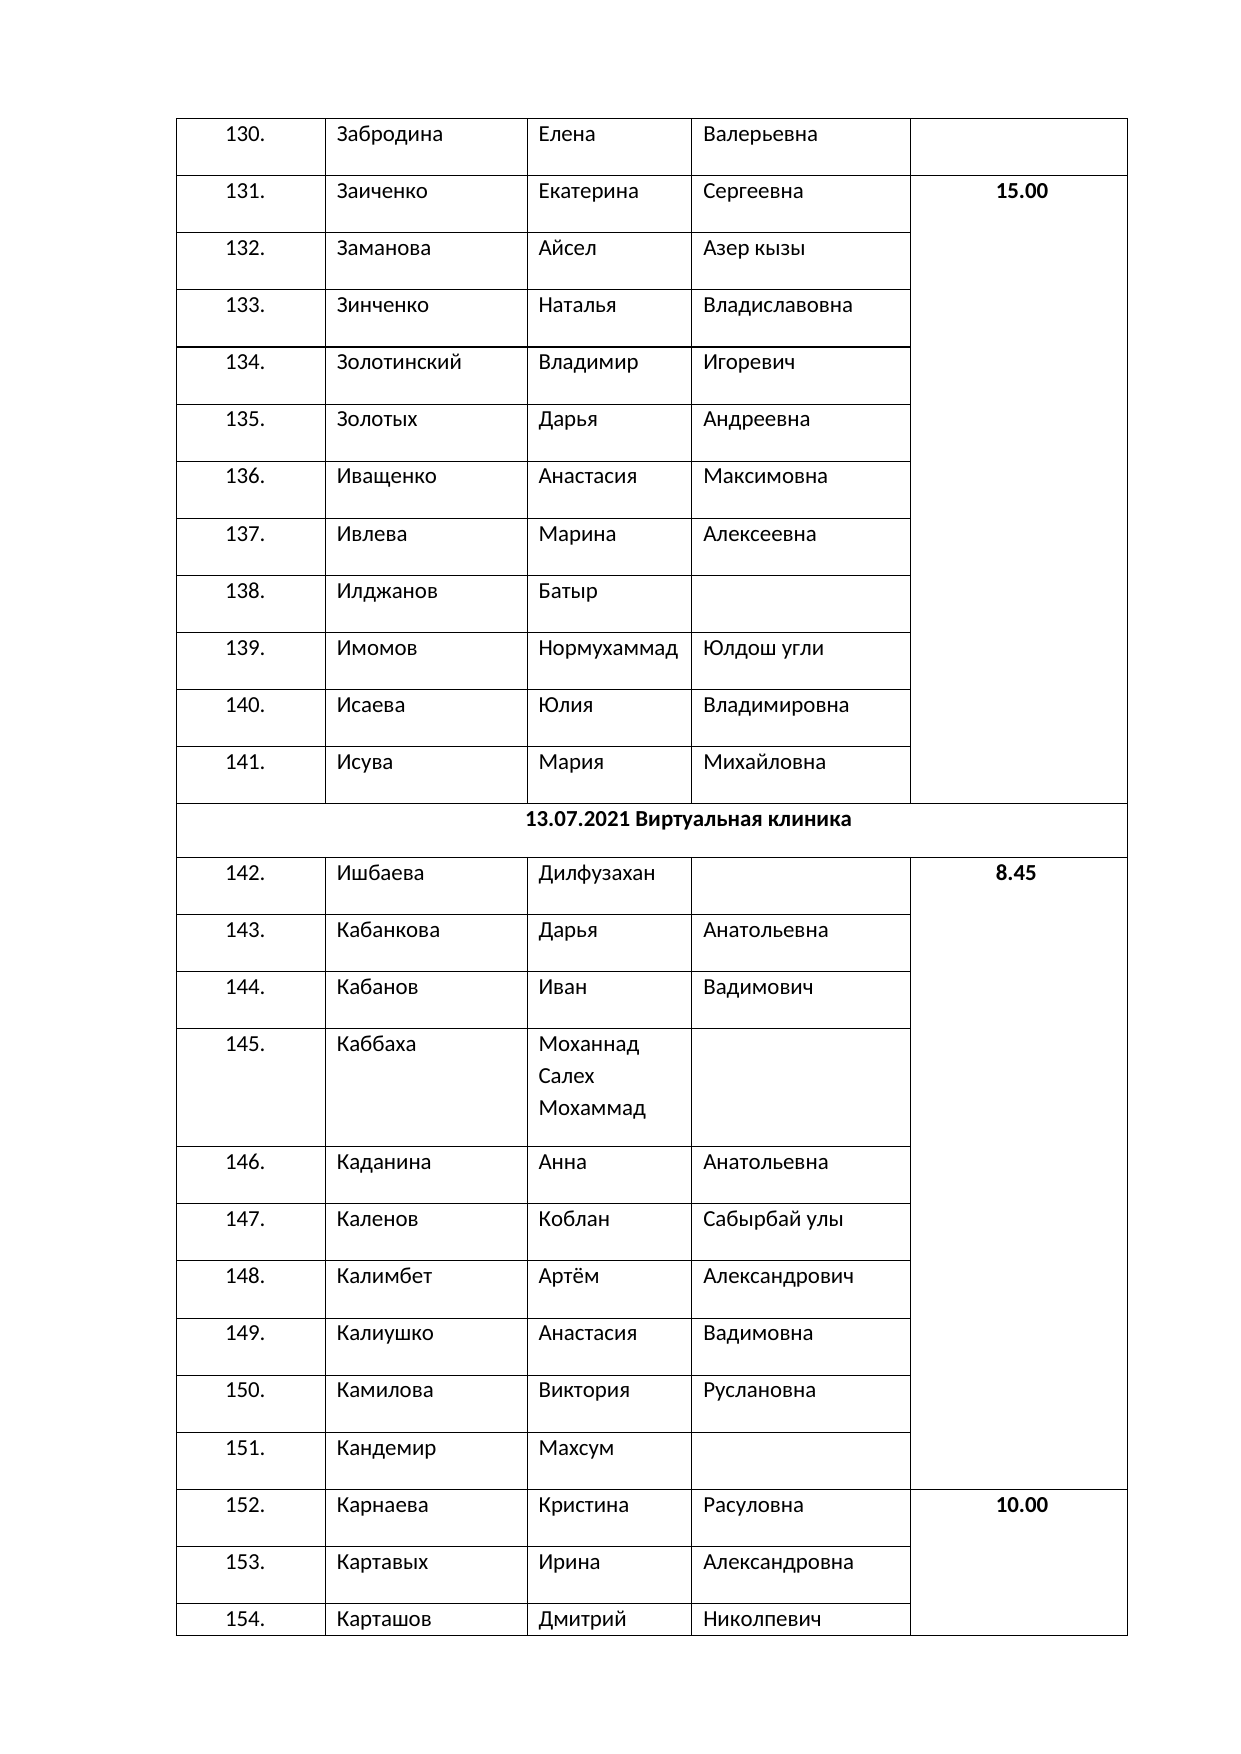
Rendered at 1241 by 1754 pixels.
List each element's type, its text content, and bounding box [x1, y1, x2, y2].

table_cell [177, 1319, 325, 1374]
table_cell Вадимовна [692, 1319, 910, 1374]
table_cell Кабанов [326, 972, 527, 1028]
table_cell Дарья [528, 405, 691, 461]
table_cell [177, 915, 325, 971]
table_cell Марина [528, 519, 691, 575]
table_cell Иващенко [326, 462, 527, 518]
table_cell Исува [326, 747, 527, 803]
table_cell Моханнад Салех Мохаммад [528, 1029, 691, 1146]
table_cell Батыр [528, 576, 691, 632]
table_cell Айсел [528, 233, 691, 289]
table_cell Мария [528, 747, 691, 803]
table_cell Владимировна [692, 690, 910, 746]
table_cell Владиславовна [692, 290, 910, 346]
table_cell Исаева [326, 690, 527, 746]
table_cell Руслановна [692, 1376, 910, 1432]
table_cell [177, 233, 325, 289]
table_cell Калимбет [326, 1261, 527, 1317]
table_cell Расуловна [692, 1490, 910, 1546]
table_cell 15.00 [911, 176, 1127, 803]
table_cell Сабырбай улы [692, 1204, 910, 1260]
table_cell Максимовна [692, 462, 910, 518]
table_cell Анатольевна [692, 915, 910, 971]
table_cell [177, 405, 325, 461]
table_cell [692, 576, 910, 632]
table_cell [177, 1029, 325, 1146]
table_cell Кабанкова [326, 915, 527, 971]
table_cell Виктория [528, 1376, 691, 1432]
table_cell Дмитрий [528, 1604, 691, 1635]
table_cell [177, 1204, 325, 1260]
table_cell Коблан [528, 1204, 691, 1260]
table_cell Имомов [326, 633, 527, 689]
table_cell [692, 1433, 910, 1489]
table_cell Кристина [528, 1490, 691, 1546]
table_cell Игоревич [692, 348, 910, 403]
table_cell Золотинский [326, 348, 527, 403]
table_cell [177, 1604, 325, 1635]
table_cell Елена [528, 119, 691, 175]
table_cell [177, 1433, 325, 1489]
table_cell Забродина [326, 119, 527, 175]
table_cell Заманова [326, 233, 527, 289]
table_cell Кандемир [326, 1433, 527, 1489]
table_cell Сергеевна [692, 176, 910, 232]
table_cell [177, 1147, 325, 1203]
table_cell Картавых [326, 1547, 527, 1603]
table_cell Калиушко [326, 1319, 527, 1374]
table_cell [177, 633, 325, 689]
table_cell Валерьевна [692, 119, 910, 175]
table_cell Махсум [528, 1433, 691, 1489]
table_cell Каббаха [326, 1029, 527, 1146]
table_cell Ишбаева [326, 858, 527, 914]
table_cell [177, 576, 325, 632]
table_cell Екатерина [528, 176, 691, 232]
table_cell 8.45 [911, 858, 1127, 1489]
table_cell [177, 972, 325, 1028]
table_cell Азер кызы [692, 233, 910, 289]
table_cell Каданина [326, 1147, 527, 1203]
table_cell Михайловна [692, 747, 910, 803]
table_cell [177, 1547, 325, 1603]
table_cell Анна [528, 1147, 691, 1203]
table_cell [177, 747, 325, 803]
table_cell [177, 690, 325, 746]
table_cell Андреевна [692, 405, 910, 461]
table_cell Ивлева [326, 519, 527, 575]
table_cell 13.07.2021 Виртуальная клиника [177, 804, 1127, 857]
table_cell Ирина [528, 1547, 691, 1603]
table_cell [177, 462, 325, 518]
table_cell Анатольевна [692, 1147, 910, 1203]
table_cell [692, 858, 910, 914]
table_cell Анастасия [528, 462, 691, 518]
table_cell Иван [528, 972, 691, 1028]
table_cell Камилова [326, 1376, 527, 1432]
table_cell Дилфузахан [528, 858, 691, 914]
table_cell Вадимович [692, 972, 910, 1028]
table_cell [177, 290, 325, 346]
table_cell Артём [528, 1261, 691, 1317]
table_cell Нормухаммад [528, 633, 691, 689]
table_cell Анастасия [528, 1319, 691, 1374]
table_cell Карнаева [326, 1490, 527, 1546]
table_cell [177, 1376, 325, 1432]
table_cell Юлдош угли [692, 633, 910, 689]
table_cell [177, 176, 325, 232]
table_cell [177, 119, 325, 175]
table_cell Золотых [326, 405, 527, 461]
table_cell Юлия [528, 690, 691, 746]
table_cell Каленов [326, 1204, 527, 1260]
table_cell 10.00 [911, 1490, 1127, 1635]
table_cell Николпевич [692, 1604, 910, 1635]
table_cell Зинченко [326, 290, 527, 346]
table_cell [177, 1490, 325, 1546]
table_cell Александровна [692, 1547, 910, 1603]
table_cell Дарья [528, 915, 691, 971]
table_cell Илджанов [326, 576, 527, 632]
table_cell Карташов [326, 1604, 527, 1635]
table_cell [177, 348, 325, 403]
table_cell [177, 1261, 325, 1317]
table_cell [177, 858, 325, 914]
table_cell Алексеевна [692, 519, 910, 575]
table_cell Наталья [528, 290, 691, 346]
table_cell Заиченко [326, 176, 527, 232]
table_cell Владимир [528, 348, 691, 403]
table_cell Александрович [692, 1261, 910, 1317]
table_cell [692, 1029, 910, 1146]
table_cell [177, 519, 325, 575]
